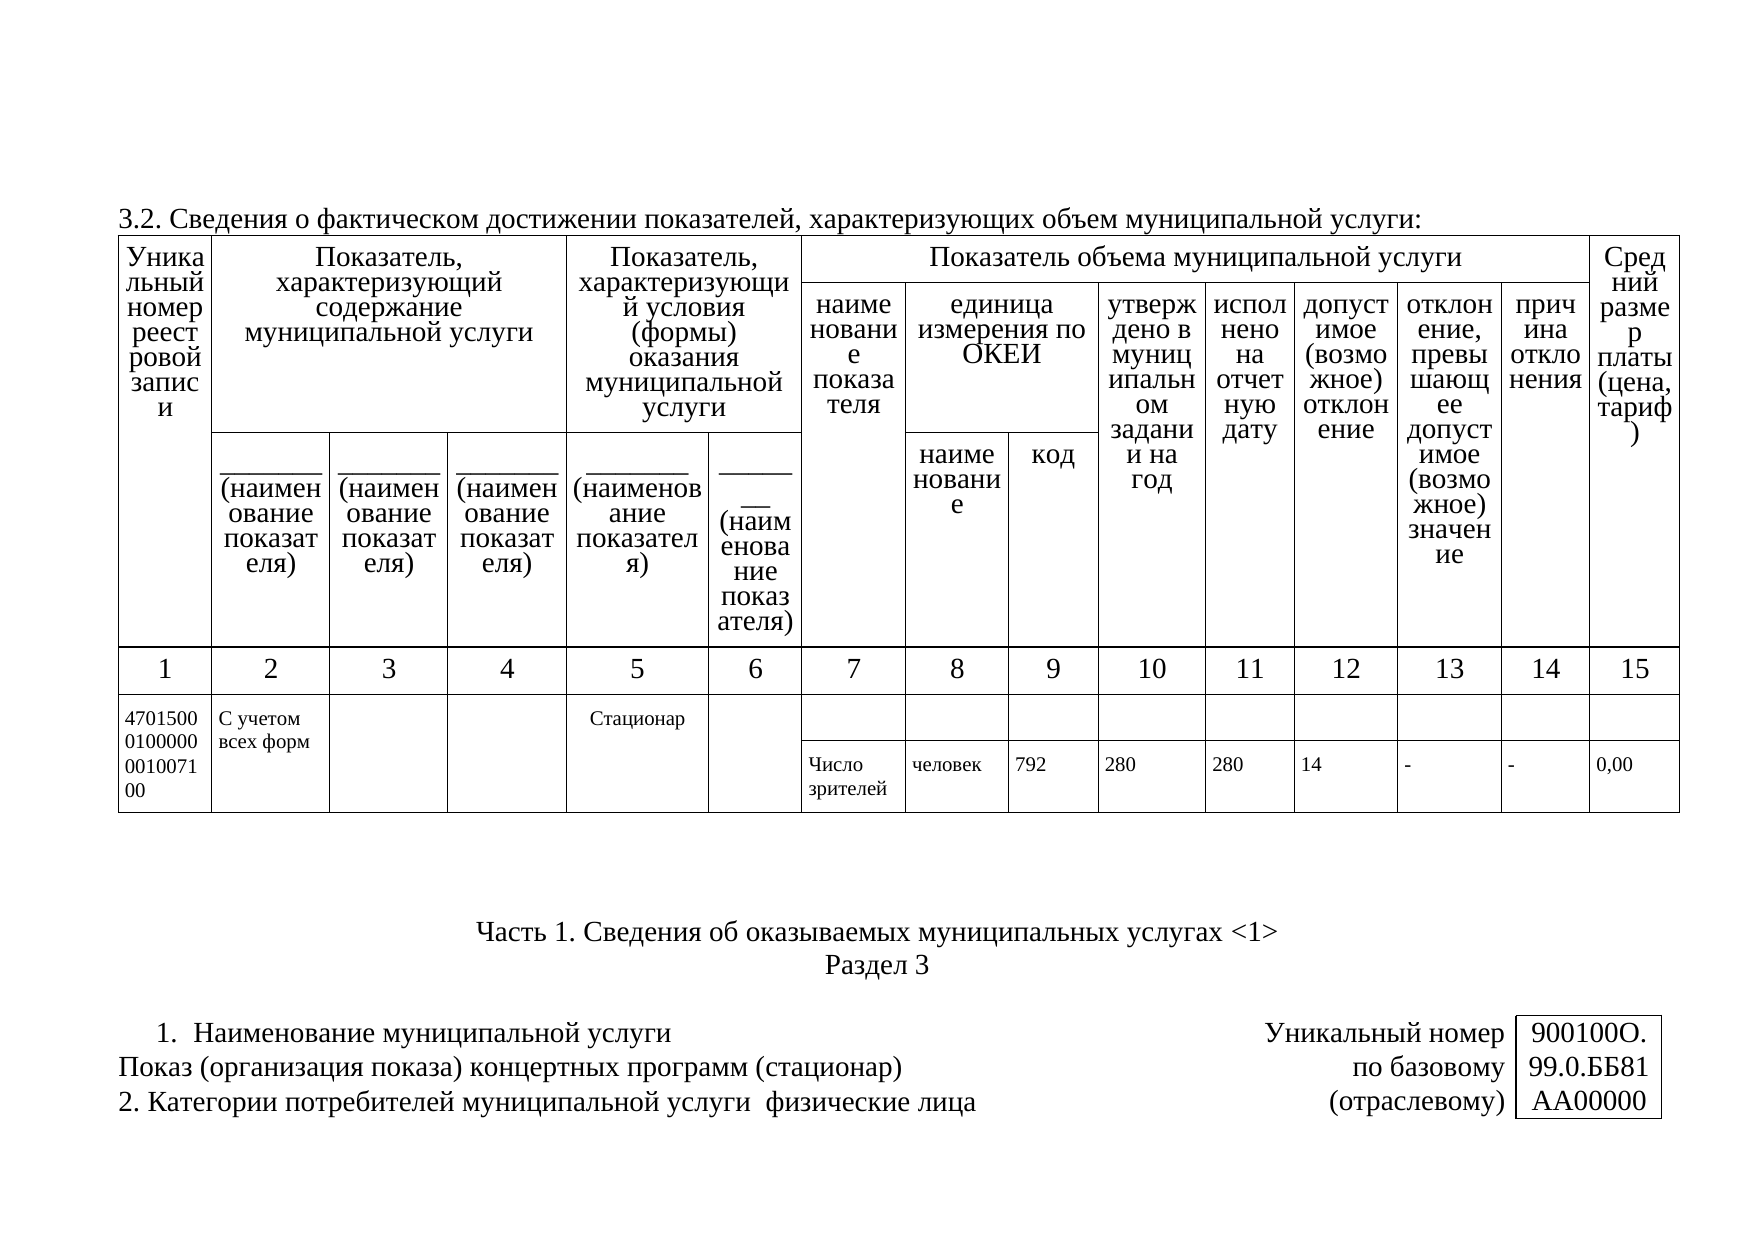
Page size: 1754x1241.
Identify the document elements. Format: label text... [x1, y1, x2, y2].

text Часть 1. Сведения об оказываемых муниципальных услугах <1> [118, 914, 1636, 947]
table_cell причина отклонения [1502, 283, 1589, 646]
table_cell - [1502, 741, 1589, 812]
table_cell утверждено в муниципальном задании на год [1099, 283, 1205, 646]
table_header 900100О.99.0.ББ81АА00000 [1517, 1016, 1661, 1118]
table_cell 3 [330, 648, 447, 694]
table_cell 8 [906, 648, 1008, 694]
table_cell Число зрителей [802, 741, 905, 812]
table_cell 280 [1099, 741, 1205, 812]
table_cell 9 [1009, 648, 1098, 694]
table_cell 13 [1398, 648, 1501, 694]
table_cell исполнено на отчетную дату [1206, 283, 1294, 646]
table_cell _______ (наименование показателя) [567, 433, 708, 646]
text Раздел 3 [118, 947, 1636, 981]
table_cell код [1009, 433, 1098, 646]
table_cell 11 [1206, 648, 1294, 694]
table_cell наименование показателя [802, 283, 905, 646]
table_cell допустимое (возможное) отклонение [1295, 283, 1397, 646]
table_cell 6 [709, 648, 801, 694]
table_cell _______ (наименование показателя) [709, 433, 801, 646]
table_header Показатель объема муниципальной услуги [802, 236, 1589, 282]
table_header Уникальный номер реестровой записи [119, 236, 211, 646]
table_cell [1206, 695, 1294, 740]
table_cell [448, 695, 566, 812]
table_cell 14 [1295, 741, 1397, 812]
table_cell 2 [212, 648, 329, 694]
table_header Средний размер платы (цена, тариф) [1590, 236, 1679, 646]
table_cell человек [906, 741, 1008, 812]
table_header Уникальный номер по базовому (отраслевому) перечню [1224, 1015, 1515, 1118]
table_cell [1099, 695, 1205, 740]
table_cell 280 [1206, 741, 1294, 812]
table_cell 7 [802, 648, 905, 694]
table_cell единица измерения по ОКЕИ [906, 283, 1098, 432]
table_cell _______ (наименование показателя) [448, 433, 566, 646]
table_cell отклонение, превышающее допустимое (возможное) значение [1398, 283, 1501, 646]
table_cell [1502, 695, 1589, 740]
table_cell 5 [567, 648, 708, 694]
table_cell наименование [906, 433, 1008, 646]
table_header Показатель, характеризующий содержание муниципальной услуги [212, 236, 566, 432]
text 3.2. Сведения о фактическом достижении показателей, характеризующих объем муниципальной услуги: [118, 201, 1636, 235]
table_header Наименование муниципальной услуги Показ (организация показа) концертных программ (стационар) [107, 1015, 1224, 1083]
table_header Показатель, характеризующий условия (формы) оказания муниципальной услуги [567, 236, 801, 432]
table_cell 2. Категории потребителей муниципальной услуги физические лица [107, 1083, 1224, 1118]
table_cell _______ (наименование показателя) [330, 433, 447, 646]
table_cell [709, 695, 801, 812]
table_cell [330, 695, 447, 812]
table_cell 14 [1502, 648, 1589, 694]
table_cell [906, 695, 1008, 740]
table_cell _______ (наименование показателя) [212, 433, 329, 646]
table_cell [1009, 695, 1098, 740]
table_cell 4 [448, 648, 566, 694]
table_cell [1590, 695, 1679, 740]
table_cell 12 [1295, 648, 1397, 694]
table_cell 792 [1009, 741, 1098, 812]
table_cell 47015000100000001007100 [119, 695, 211, 812]
table_cell 15 [1590, 648, 1679, 694]
table_cell С учетом всех форм [212, 695, 329, 812]
table_cell [1398, 695, 1501, 740]
table_cell 0,00 [1590, 741, 1679, 812]
table_cell 10 [1099, 648, 1205, 694]
table_cell [802, 695, 905, 740]
table_cell - [1398, 741, 1501, 812]
table_cell Стационар [567, 695, 708, 812]
table_cell [1295, 695, 1397, 740]
table_cell 1 [119, 648, 211, 694]
